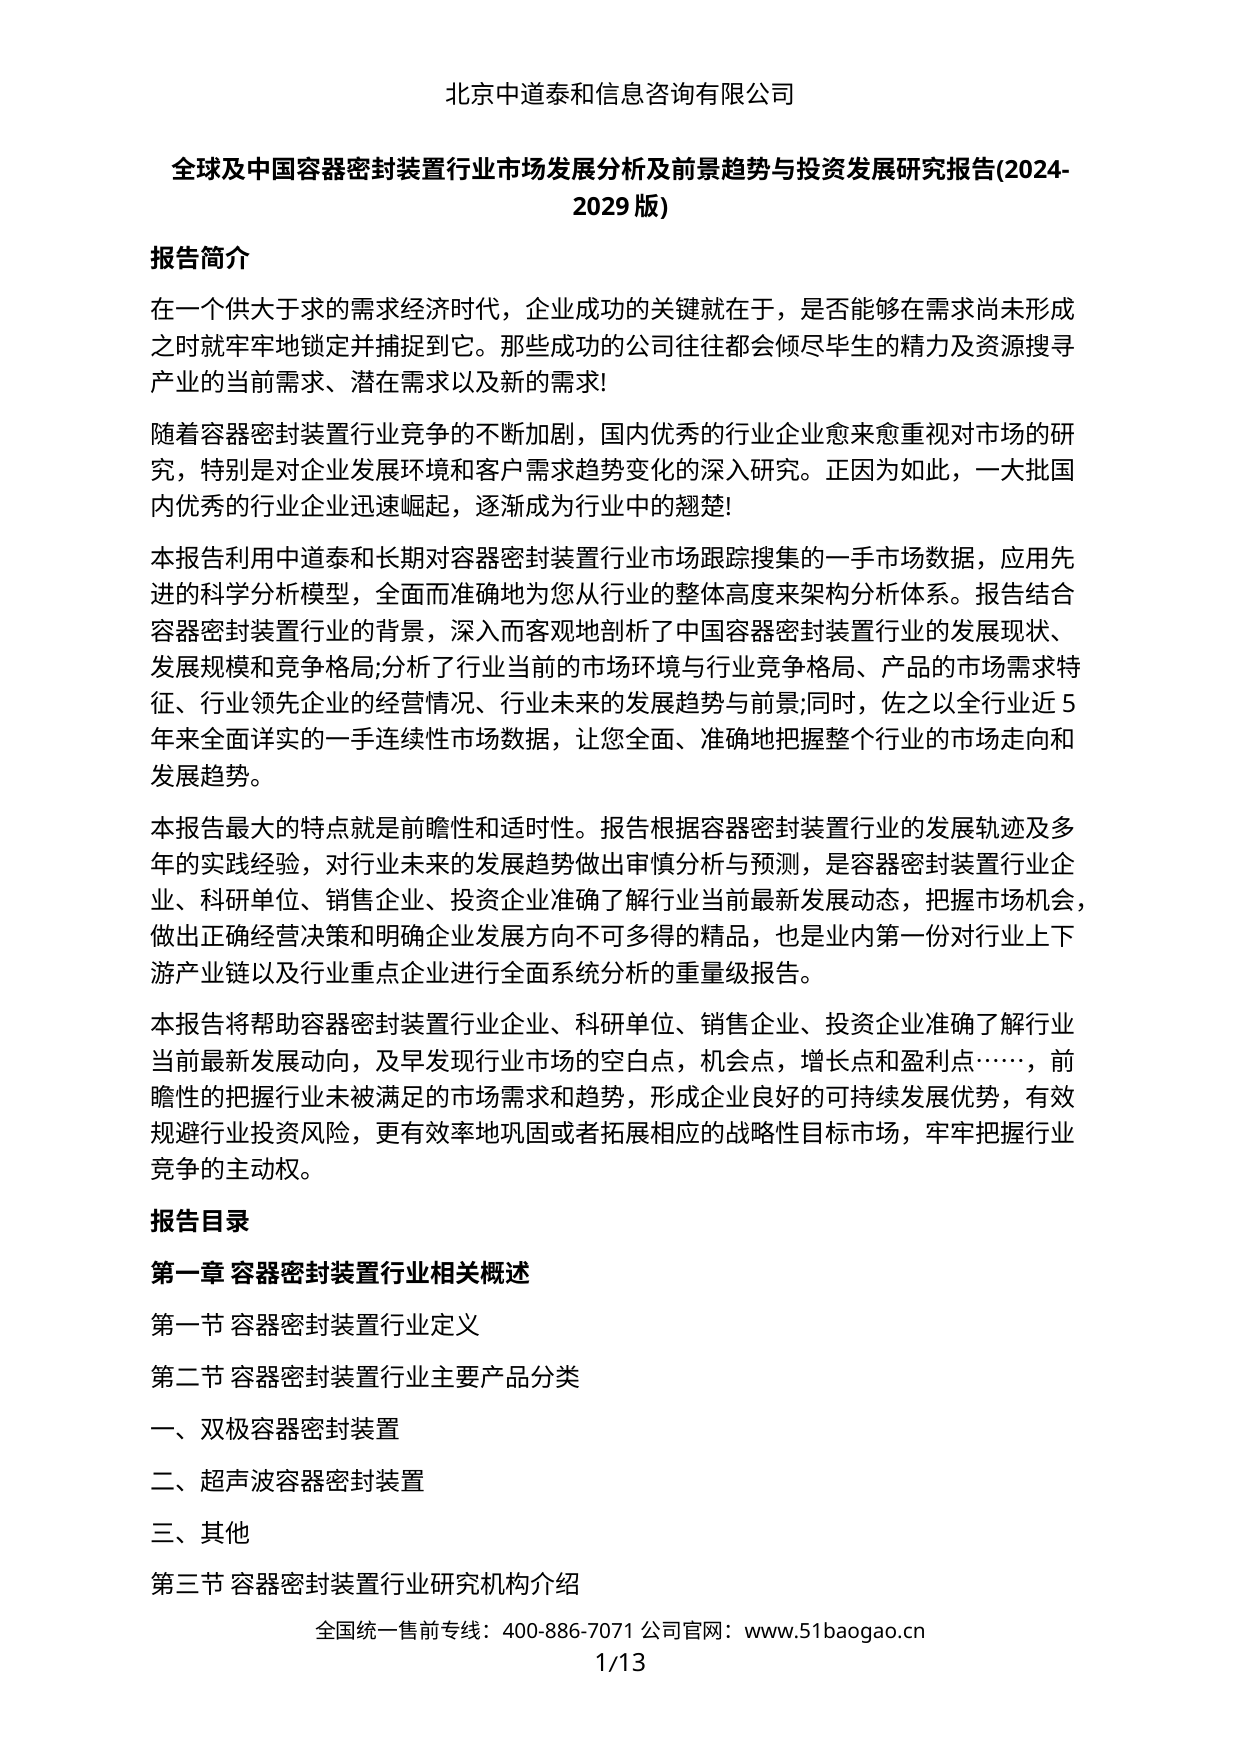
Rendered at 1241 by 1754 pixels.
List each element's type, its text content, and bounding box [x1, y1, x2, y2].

text 第一章 容器密封装置行业相关概述 [150, 1254, 1090, 1290]
text 本报告最大的特点就是前瞻性和适时性。报告根据容器密封装置行业的发展轨迹及多年的实践经验，对行业未来的发展趋势做出审慎分析与预测，是容器密封装置行业企业、科研单位、销售企业、投资企业准确了解行业当前最新发展动态，把握市场机会，做出正确经营决策和明确企业发展方向不可多得的精品，也是业内第一份对行业上下游产业链以及行业重点企业进行全面系统分析的重量级报告。 [150, 808, 1090, 989]
text 一、双极容器密封装置 [150, 1409, 1090, 1446]
text 第三节 容器密封装置行业研究机构介绍 [150, 1565, 1090, 1601]
text 二、超声波容器密封装置 [150, 1461, 1090, 1497]
text 三、其他 [150, 1513, 1090, 1549]
text 本报告将帮助容器密封装置行业企业、科研单位、销售企业、投资企业准确了解行业当前最新发展动向，及早发现行业市场的空白点，机会点，增长点和盈利点……，前瞻性的把握行业未被满足的市场需求和趋势，形成企业良好的可持续发展优势，有效规避行业投资风险，更有效率地巩固或者拓展相应的战略性目标市场，牢牢把握行业竞争的主动权。 [150, 1005, 1090, 1186]
text 在一个供大于求的需求经济时代，企业成功的关键就在于，是否能够在需求尚未形成之时就牢牢地锁定并捕捉到它。那些成功的公司往往都会倾尽毕生的精力及资源搜寻产业的当前需求、潜在需求以及新的需求! [150, 290, 1090, 399]
text 本报告利用中道泰和长期对容器密封装置行业市场跟踪搜集的一手市场数据，应用先进的科学分析模型，全面而准确地为您从行业的整体高度来架构分析体系。报告结合容器密封装置行业的背景，深入而客观地剖析了中国容器密封装置行业的发展现状、发展规模和竞争格局;分析了行业当前的市场环境与行业竞争格局、产品的市场需求特征、行业领先企业的经营情况、行业未来的发展趋势与前景;同时，佐之以全行业近5年来全面详实的一手连续性市场数据，让您全面、准确地把握整个行业的市场走向和发展趋势。 [150, 539, 1090, 792]
text 随着容器密封装置行业竞争的不断加剧，国内优秀的行业企业愈来愈重视对市场的研究，特别是对企业发展环境和客户需求趋势变化的深入研究。正因为如此，一大批国内优秀的行业企业迅速崛起，逐渐成为行业中的翘楚! [150, 414, 1090, 523]
text 第一节 容器密封装置行业定义 [150, 1306, 1090, 1342]
text 全球及中国容器密封装置行业市场发展分析及前景趋势与投资发展研究报告(2024-2029版) [150, 150, 1090, 222]
text 报告目录 [150, 1202, 1090, 1238]
text 第二节 容器密封装置行业主要产品分类 [150, 1357, 1090, 1394]
text 报告简介 [150, 238, 1090, 274]
